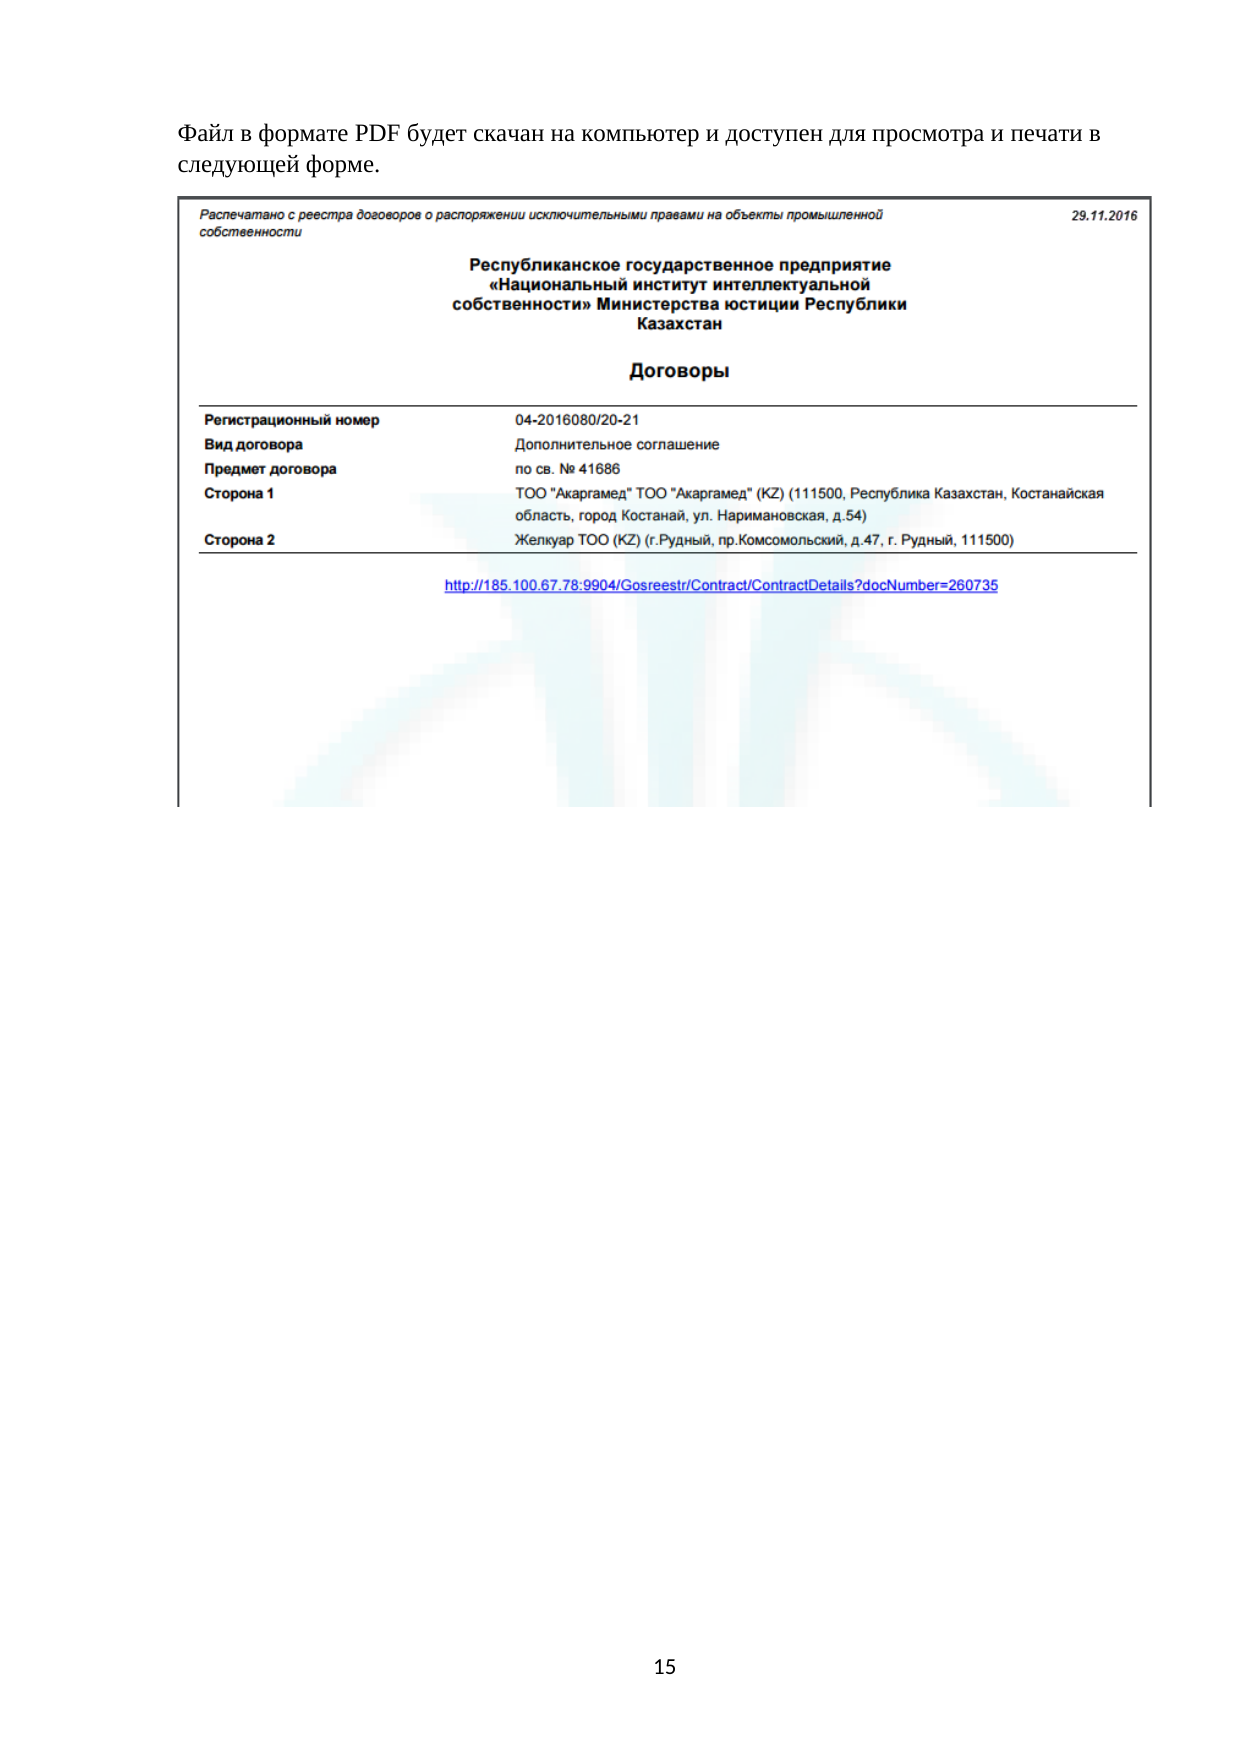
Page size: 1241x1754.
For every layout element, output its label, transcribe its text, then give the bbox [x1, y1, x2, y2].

picture [177, 196, 1152, 807]
text Файл в формате PDF будет скачан на компьютер и доступен для просмотра и печати в следующей форме. [177, 118, 1152, 178]
